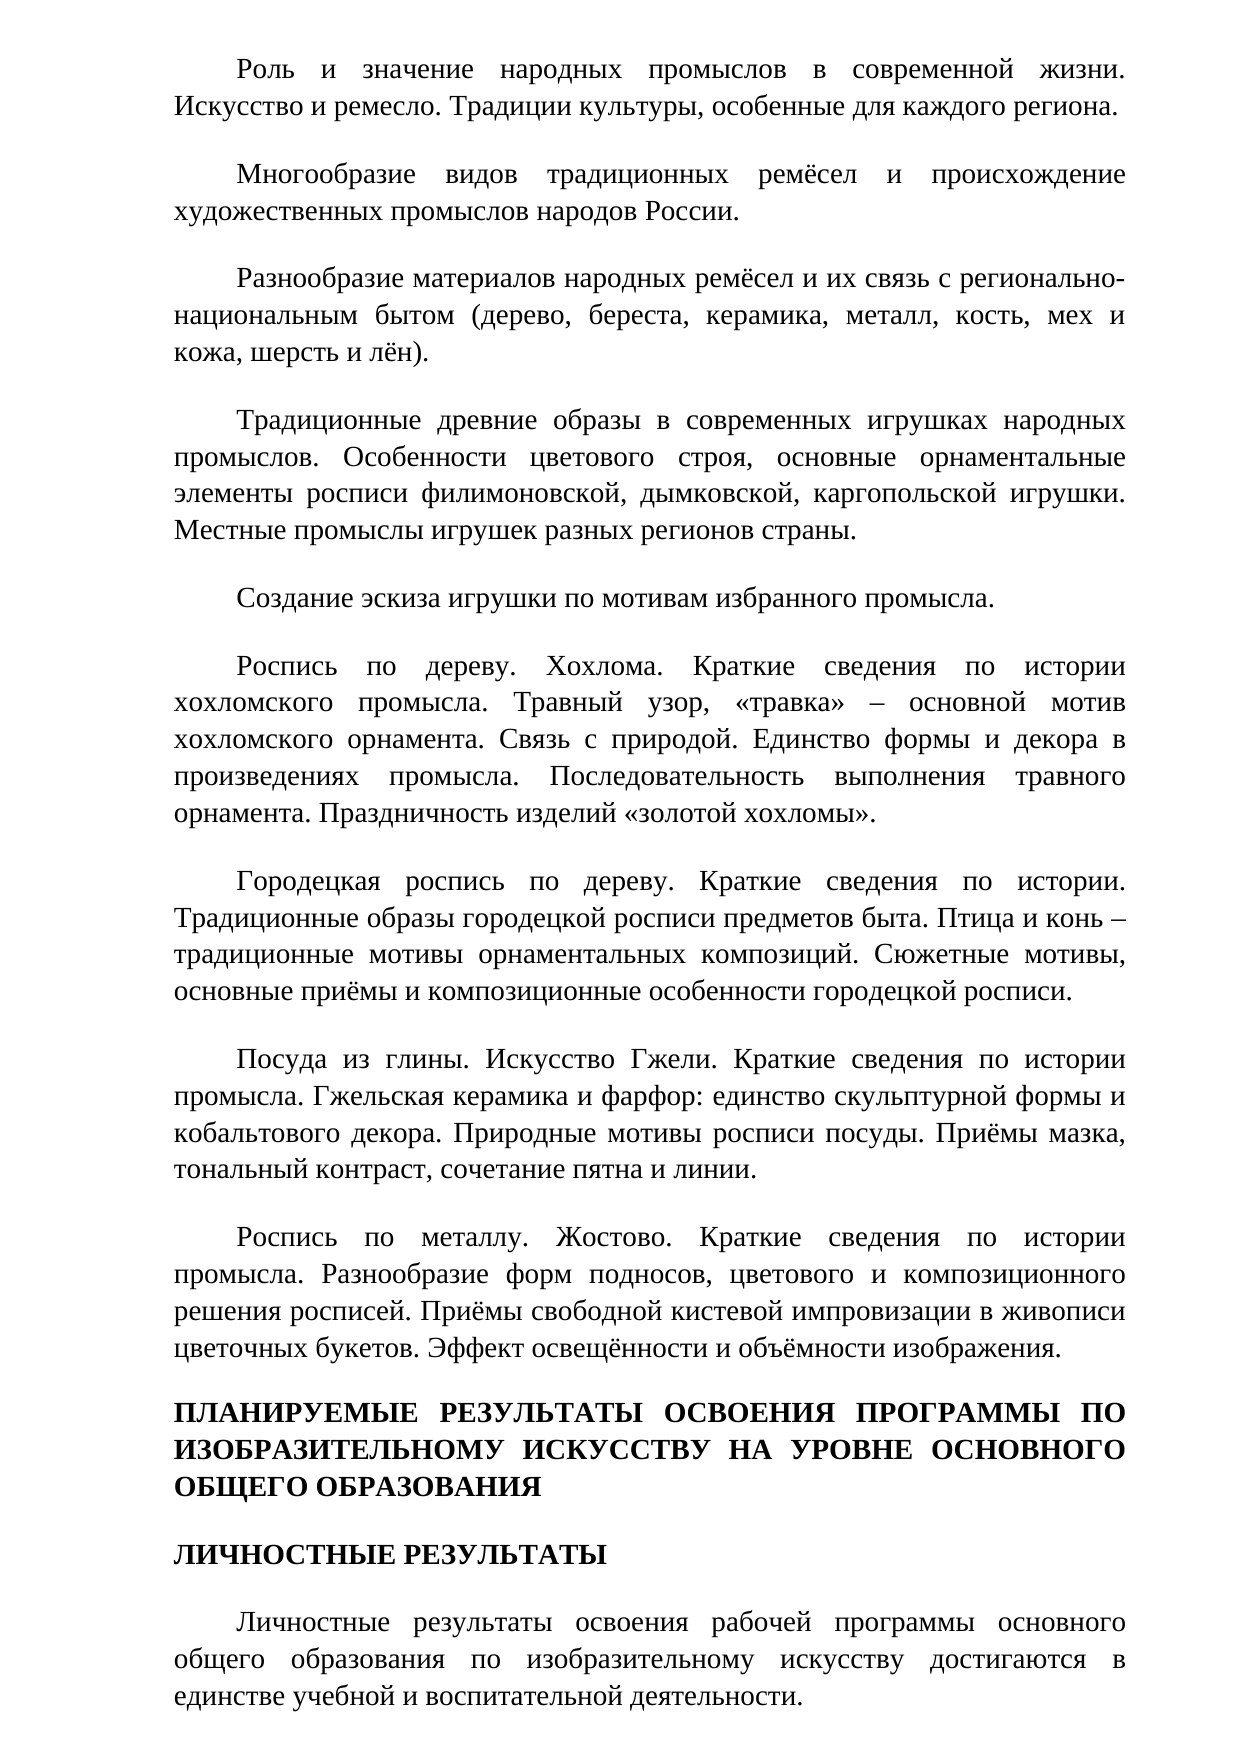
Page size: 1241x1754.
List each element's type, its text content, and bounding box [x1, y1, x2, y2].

text Создание эскиза игрушки по мотивам избранного промысла. [174, 580, 1127, 614]
text Роспись по дереву. Хохлома. Краткие сведения по истории хохломского промысла. Травный узор, «травка» – основной мотив хохломского орнамента. Связь с природой. Единство формы и декора в произведениях промысла. Последовательность выполнения травного орнамента. Праздничность изделий «золотой хохломы». [174, 648, 1127, 829]
text Роль и значение народных промыслов в современной жизни. Искусство и ремесло. Традиции культуры, особенные для каждого региона. [174, 52, 1127, 122]
text ЛИЧНОСТНЫЕ РЕЗУЛЬТАТЫ [174, 1537, 1127, 1570]
text Разнообразие материалов народных ремёсел и их связь с регионально-национальным бытом (дерево, береста, керамика, металл, кость, мех и кожа, шерсть и лён). [174, 261, 1127, 368]
text Традиционные древние образы в современных игрушках народных промыслов. Особенности цветового строя, основные орнаментальные элементы росписи филимоновской, дымковской, каргопольской игрушки. Местные промыслы игрушек разных регионов страны. [174, 402, 1127, 546]
text Роспись по металлу. Жостово. Краткие сведения по истории промысла. Разнообразие форм подносов, цветового и композиционного решения росписей. Приёмы свободной кистевой импровизации в живописи цветочных букетов. Эффект освещённости и объёмности изображения. [174, 1219, 1127, 1363]
text Посуда из глины. Искусство Гжели. Краткие сведения по истории промысла. Гжельская керамика и фарфор: единство скульптурной формы и кобальтового декора. Природные мотивы росписи посуды. Приёмы мазка, тональный контраст, сочетание пятна и линии. [174, 1041, 1127, 1185]
text Многообразие видов традиционных ремёсел и происхождение художественных промыслов народов России. [174, 156, 1127, 226]
text Городецкая роспись по дереву. Краткие сведения по истории. Традиционные образы городецкой росписи предметов быта. Птица и конь – традиционные мотивы орнаментальных композиций. Сюжетные мотивы, основные приёмы и композиционные особенности городецкой росписи. [174, 863, 1127, 1007]
text Личностные результаты освоения рабочей программы основного общего образования по изобразительному искусству достигаются в единстве учебной и воспитательной деятельности. [174, 1604, 1127, 1712]
text ПЛАНИРУЕМЫЕ РЕЗУЛЬТАТЫ ОСВОЕНИЯ ПРОГРАММЫ ПО ИЗОБРАЗИТЕЛЬНОМУ ИСКУССТВУ НА УРОВНЕ ОСНОВНОГО ОБЩЕГО ОБРАЗОВАНИЯ [174, 1396, 1127, 1503]
